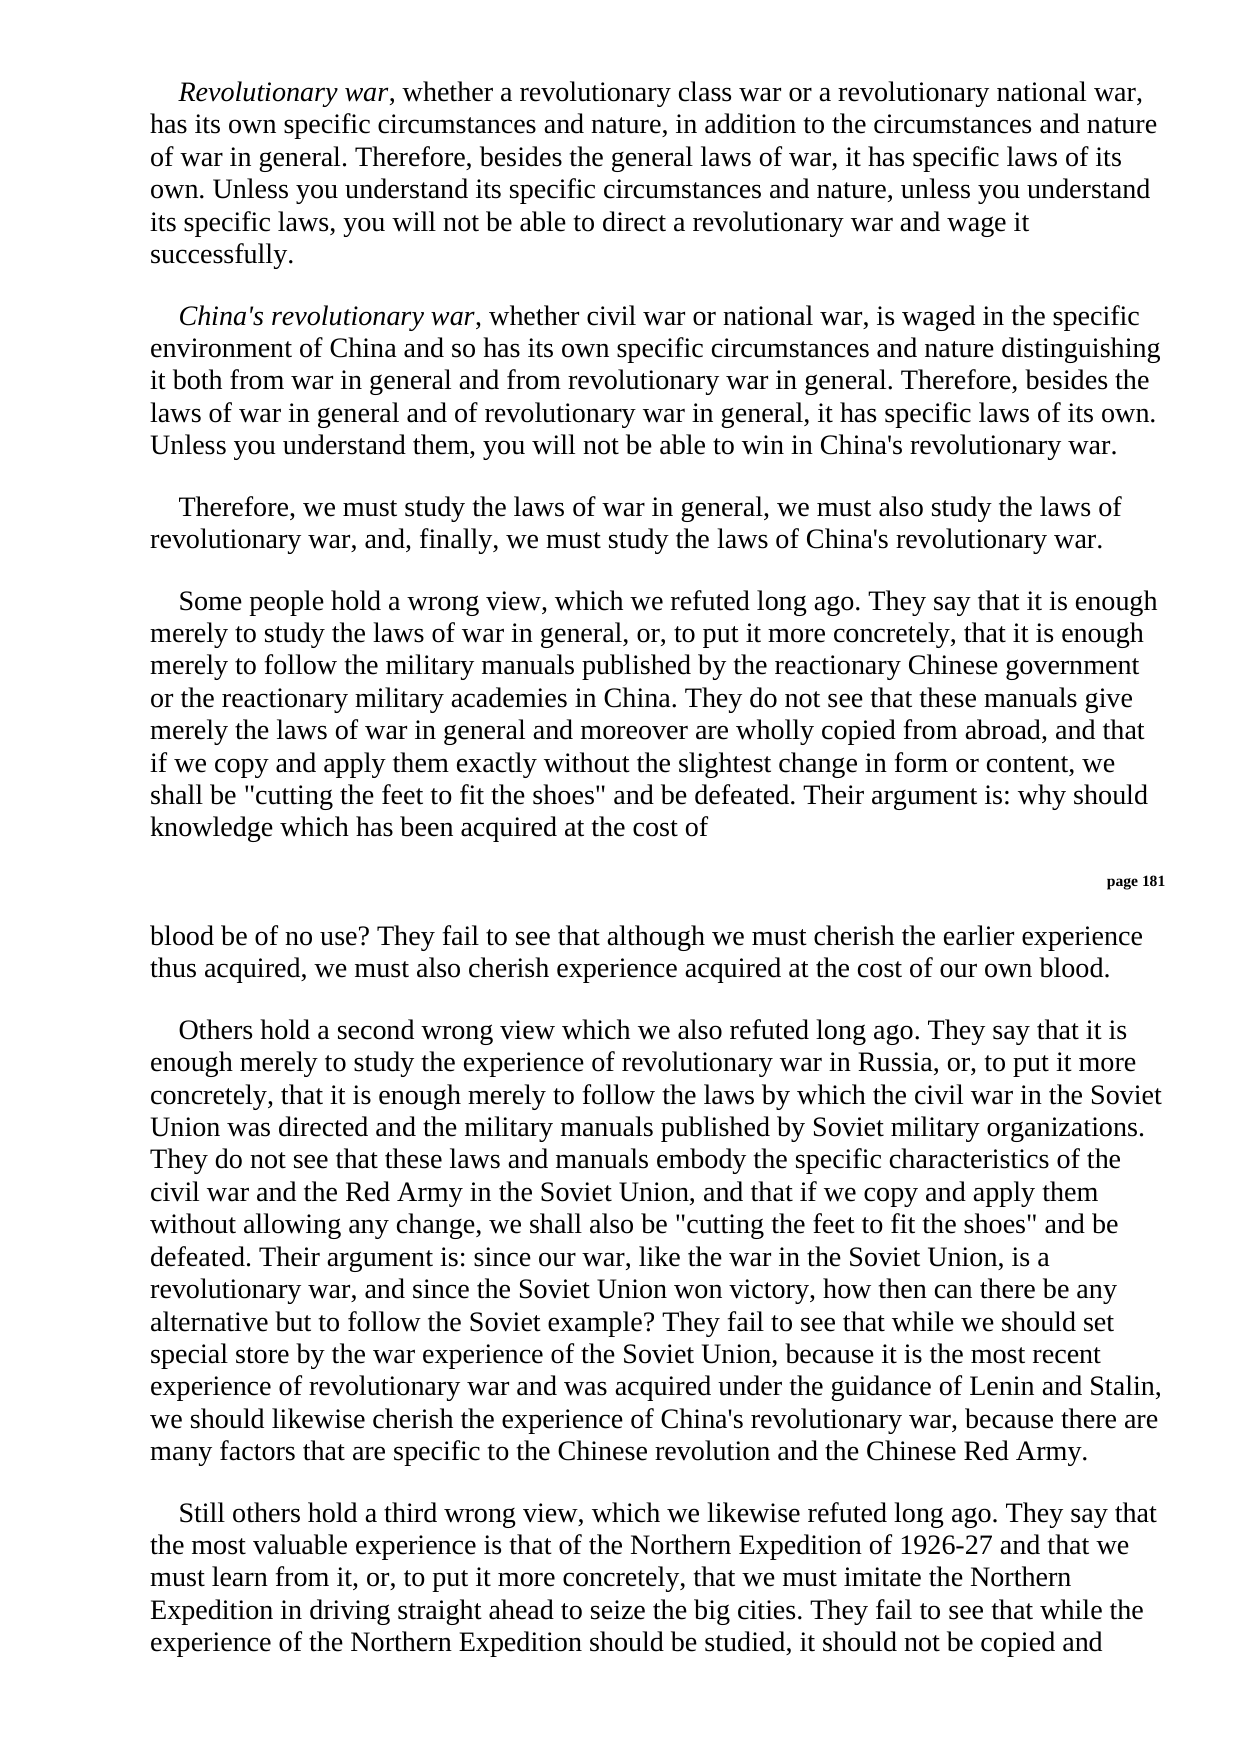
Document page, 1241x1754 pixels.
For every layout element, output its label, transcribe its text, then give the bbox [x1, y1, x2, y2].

text Therefore, we must study the laws of war in general, we must also study the laws of revolutionary war, and, finally, we must study the laws of China's revolutionary war. [150, 490, 1165, 554]
text page 181 [150, 872, 1165, 890]
text Revolutionary war, whether a revolutionary class war or a revolutionary national war, has its own specific circumstances and nature, in addition to the circumstances and nature of war in general. Therefore, besides the general laws of war, it has specific laws of its own. Unless you understand its specific circumstances and nature, unless you understand its specific laws, you will not be able to direct a revolutionary war and wage it successfully. [150, 75, 1165, 269]
text China's revolutionary war, whether civil war or national war, is waged in the specific environment of China and so has its own specific circumstances and nature distinguishing it both from war in general and from revolutionary war in general. Therefore, besides the laws of war in general and of revolutionary war in general, it has specific laws of its own. Unless you understand them, you will not be able to win in China's revolutionary war. [150, 298, 1165, 461]
text Others hold a second wrong view which we also refuted long ago. They say that it is enough merely to study the experience of revolutionary war in Russia, or, to put it more concretely, that it is enough merely to follow the laws by which the civil war in the Soviet Union was directed and the military manuals published by Soviet military organizations. They do not see that these laws and manuals embody the specific characteristics of the civil war and the Red Army in the Soviet Union, and that if we copy and apply them without allowing any change, we shall also be "cutting the feet to fit the shoes" and be defeated. Their argument is: since our war, like the war in the Soviet Union, is a revolutionary war, and since the Soviet Union won victory, how then can there be any alternative but to follow the Soviet example? They fail to see that while we should set special store by the war experience of the Soviet Union, because it is the most recent experience of revolutionary war and was acquired under the guidance of Lenin and Stalin, we should likewise cherish the experience of China's revolutionary war, because there are many factors that are specific to the Chinese revolution and the Chinese Red Army. [150, 1013, 1165, 1467]
text blood be of no use? They fail to see that although we must cherish the earlier experience thus acquired, we must also cherish experience acquired at the cost of our own blood. [150, 919, 1165, 984]
text Some people hold a wrong view, which we refuted long ago. They say that it is enough merely to study the laws of war in general, or, to put it more concretely, that it is enough merely to follow the military manuals published by the reactionary Chinese government or the reactionary military academies in China. They do not see that these manuals give merely the laws of war in general and moreover are wholly copied from abroad, and that if we copy and apply them exactly without the slightest change in form or content, we shall be "cutting the feet to fit the shoes" and be defeated. Their argument is: why should knowledge which has been acquired at the cost of [150, 584, 1165, 843]
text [150, 1496, 1165, 1658]
